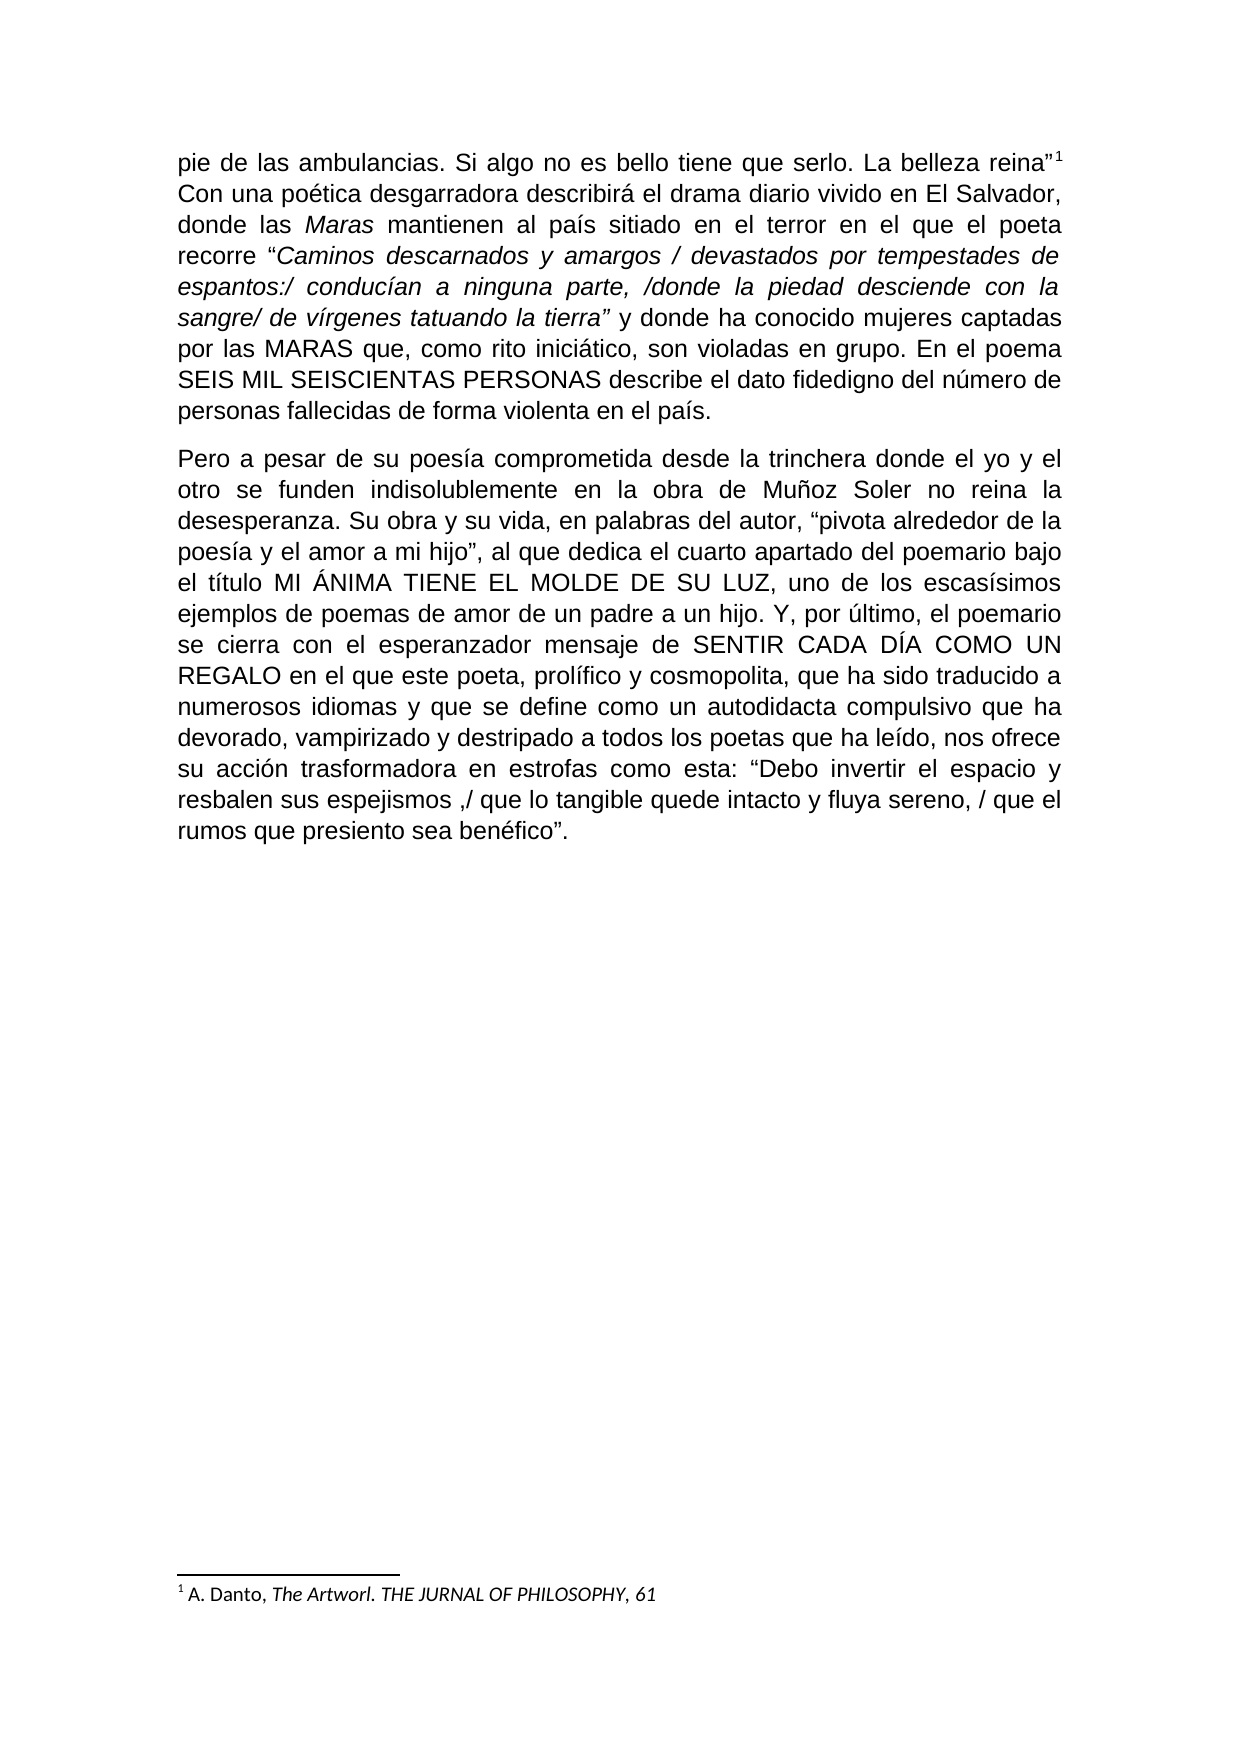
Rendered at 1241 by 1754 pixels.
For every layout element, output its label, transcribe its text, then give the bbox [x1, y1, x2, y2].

text Pero a pesar de su poesía comprometida desde la trinchera donde el yo y el otro se funden indisolublemente en la obra de Muñoz Soler no reina la desesperanza. Su obra y su vida, en palabras del autor, “pivota alrededor de la poesía y el amor a mi hijo”, al que dedica el cuarto apartado del poemario bajo el título MI ÁNIMA TIENE EL MOLDE DE SU LUZ, uno de los escasísimos ejemplos de poemas de amor de un padre a un hijo. Y, por último, el poemario se cierra con el esperanzador mensaje de SENTIR CADA DÍA COMO UN REGALO en el que este poeta, prolífico y cosmopolita, que ha sido traducido a numerosos idiomas y que se define como un autodidacta compulsivo que ha devorado, vampirizado y destripado a todos los poetas que ha leído, nos ofrece su acción trasformadora en estrofas como esta: “Debo invertir el espacio y resbalen sus espejismos ,/ que lo tangible quede intacto y fluya sereno, / que el rumos que presiento sea benéfico”. [177, 444, 1063, 845]
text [177, 148, 1063, 425]
